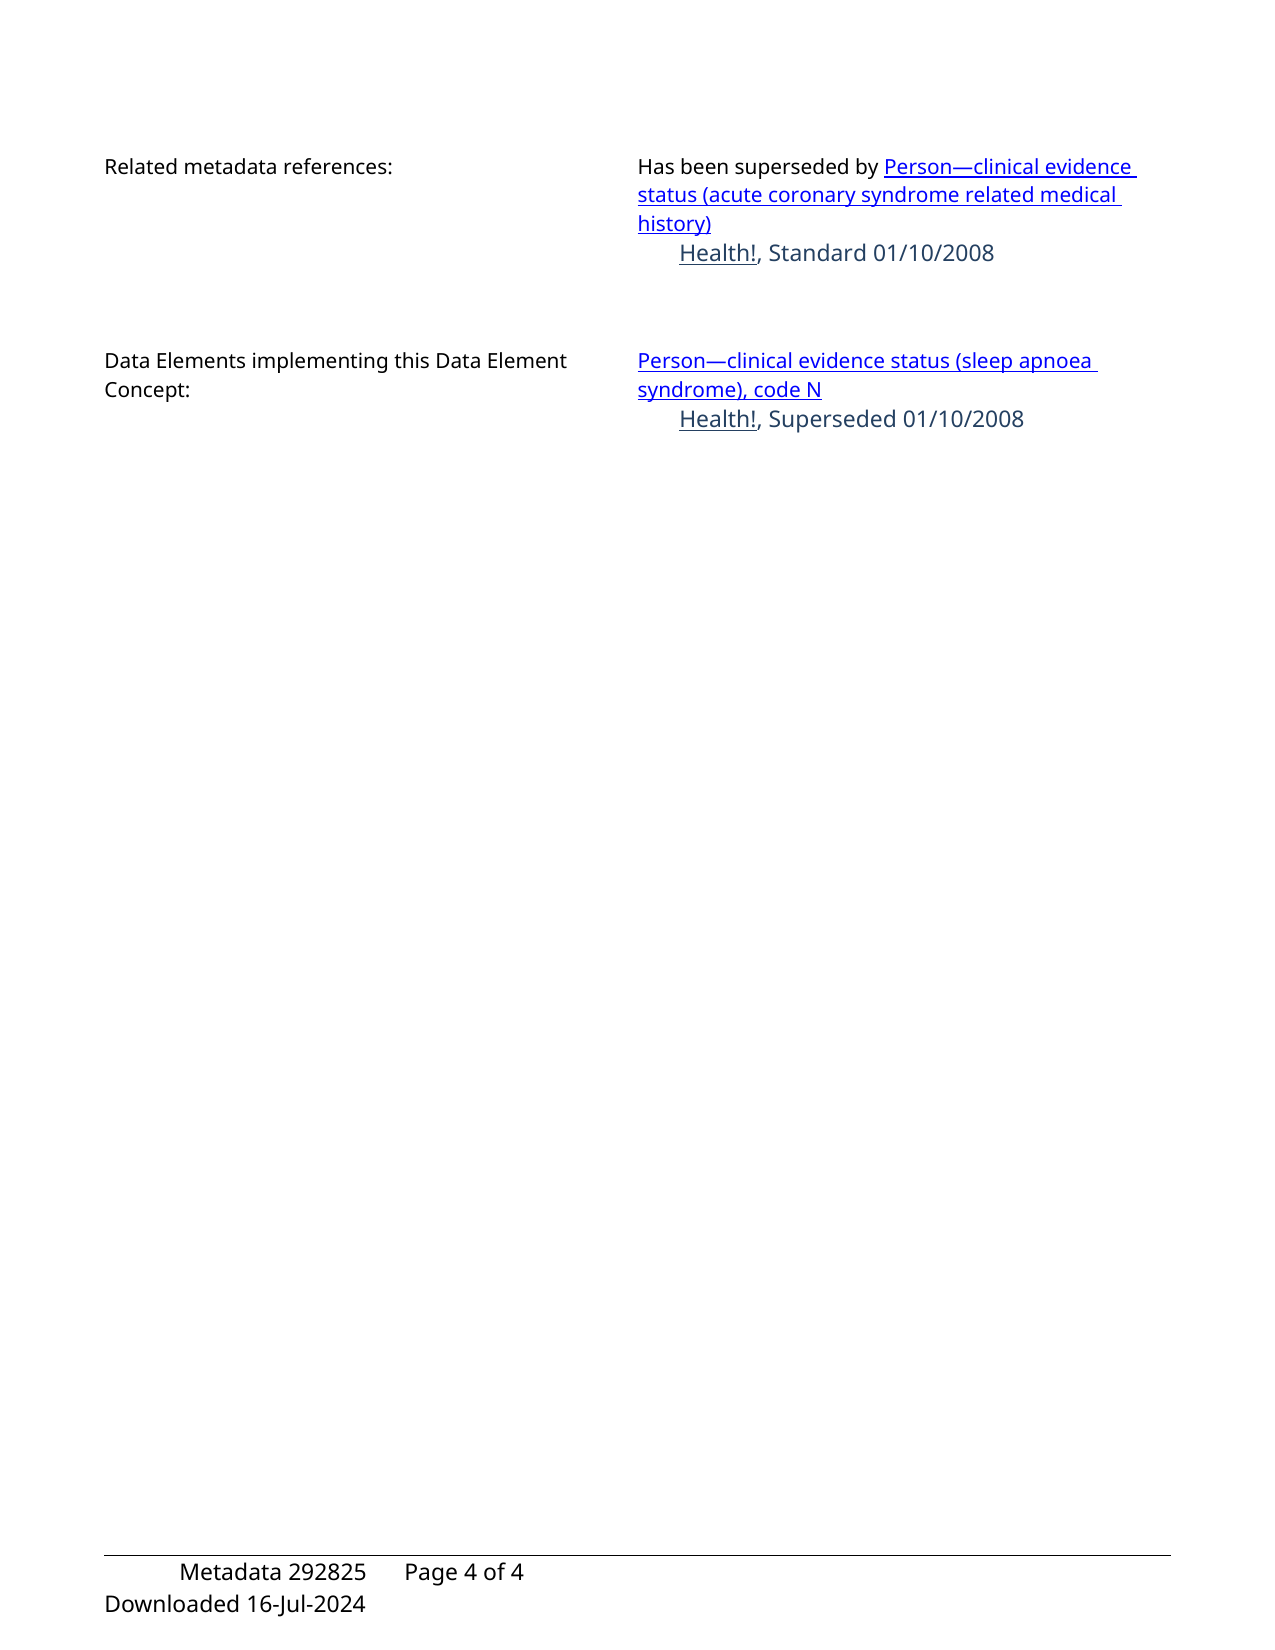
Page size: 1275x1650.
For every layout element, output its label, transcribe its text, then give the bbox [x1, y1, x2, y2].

table_header Has been superseded by Person—clinical evidence status (acute coronary syndrome related medical history) Health!, Standard 01/10/2008 [626, 142, 1159, 336]
table_cell Person—clinical evidence status (sleep apnoea syndrome), code N Health!, Superseded 01/10/2008 [626, 336, 1159, 502]
table_header Related metadata references: [93, 142, 626, 336]
table_cell Data Elements implementing this Data Element Concept: [93, 336, 626, 502]
